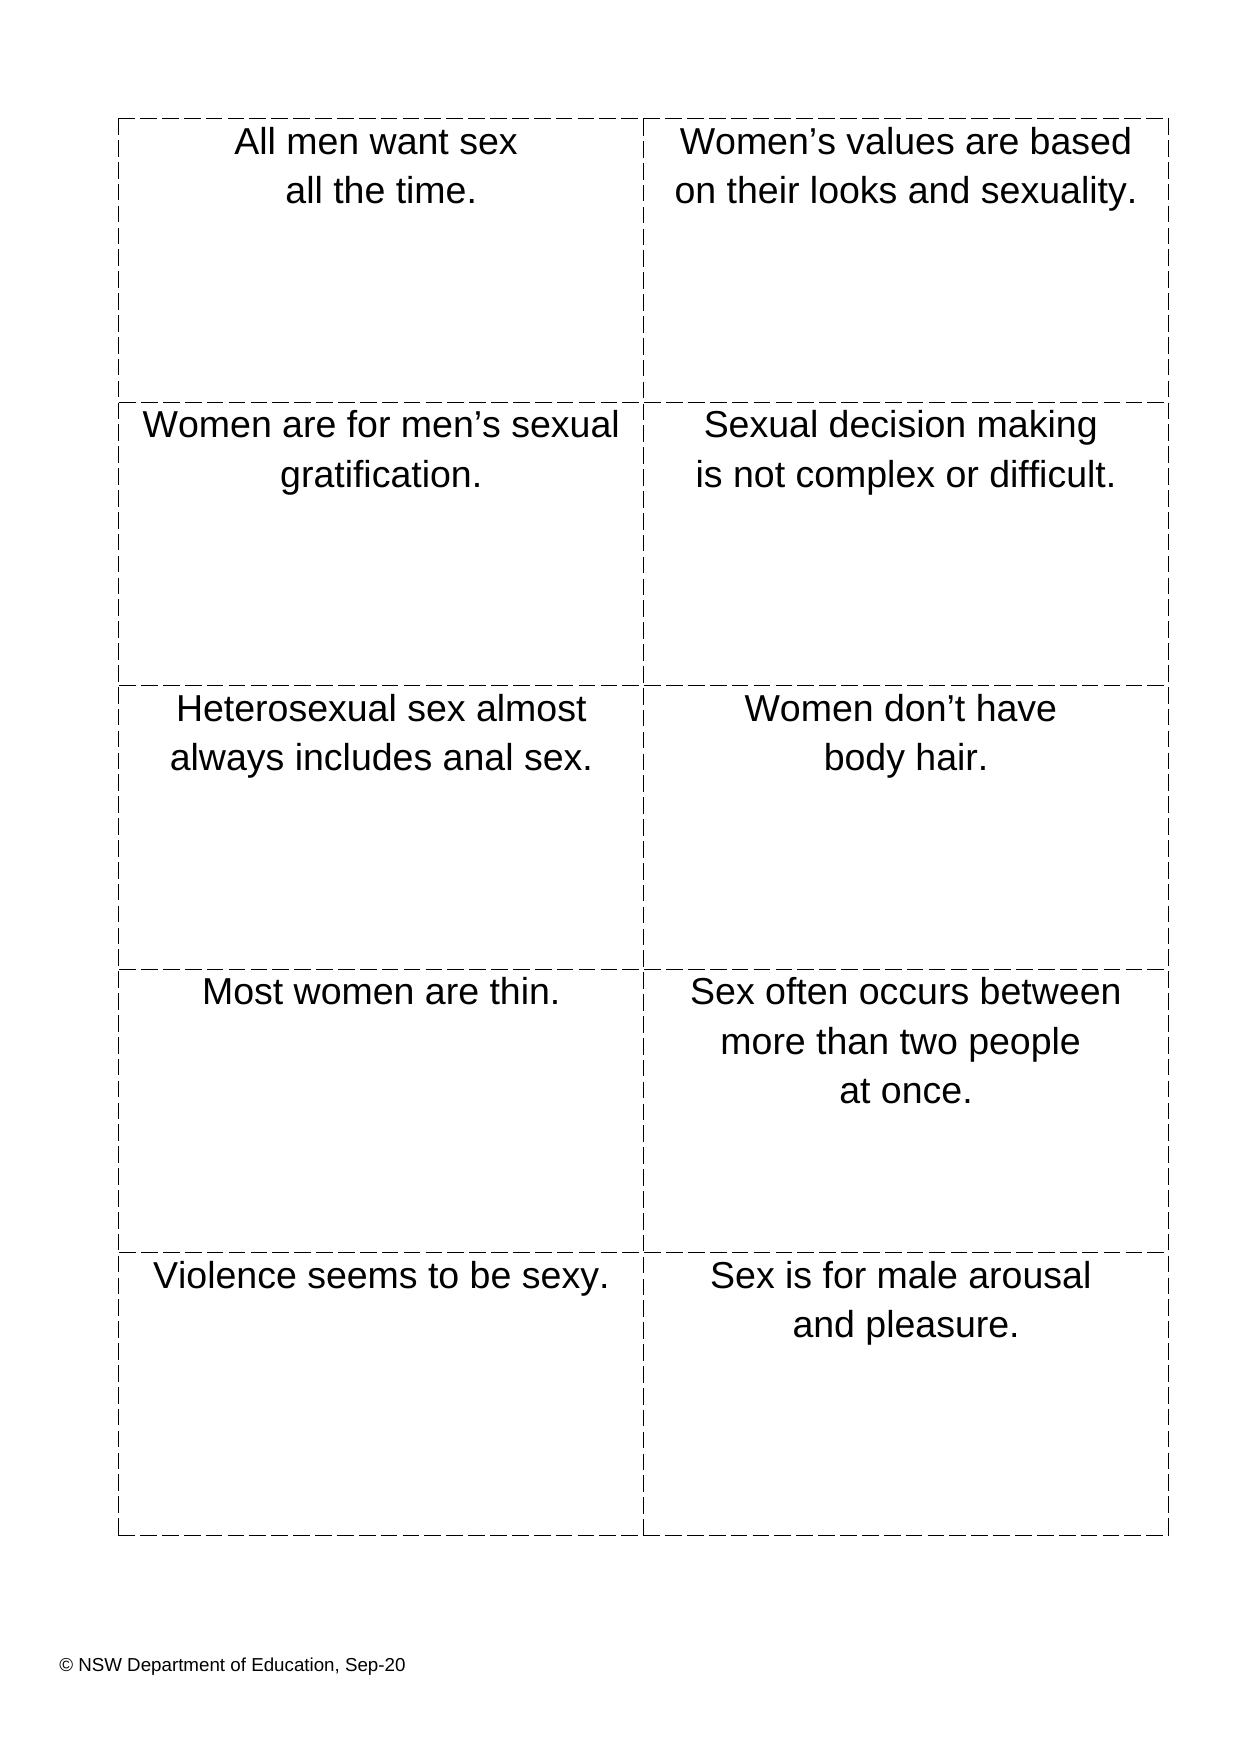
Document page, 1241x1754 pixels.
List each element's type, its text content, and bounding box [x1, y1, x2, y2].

table_cell All men want sex all the time. [119, 118, 643, 402]
table_cell Heterosexual sex almost always includes anal sex. [119, 685, 643, 968]
table_cell Sexual decision making is not complex or difficult. [643, 402, 1168, 685]
table_cell Women are for men’s sexual gratification. [119, 402, 643, 685]
table_cell Most women are thin. [119, 969, 643, 1252]
table_cell Women’s values are based on their looks and sexuality. [643, 118, 1168, 402]
table_cell Sex is for male arousal and pleasure. [643, 1252, 1168, 1535]
table_cell Women don’t have body hair. [643, 685, 1168, 968]
table_cell Violence seems to be sexy. [119, 1252, 643, 1535]
table_cell Sex often occurs between more than two people at once. [643, 969, 1168, 1252]
